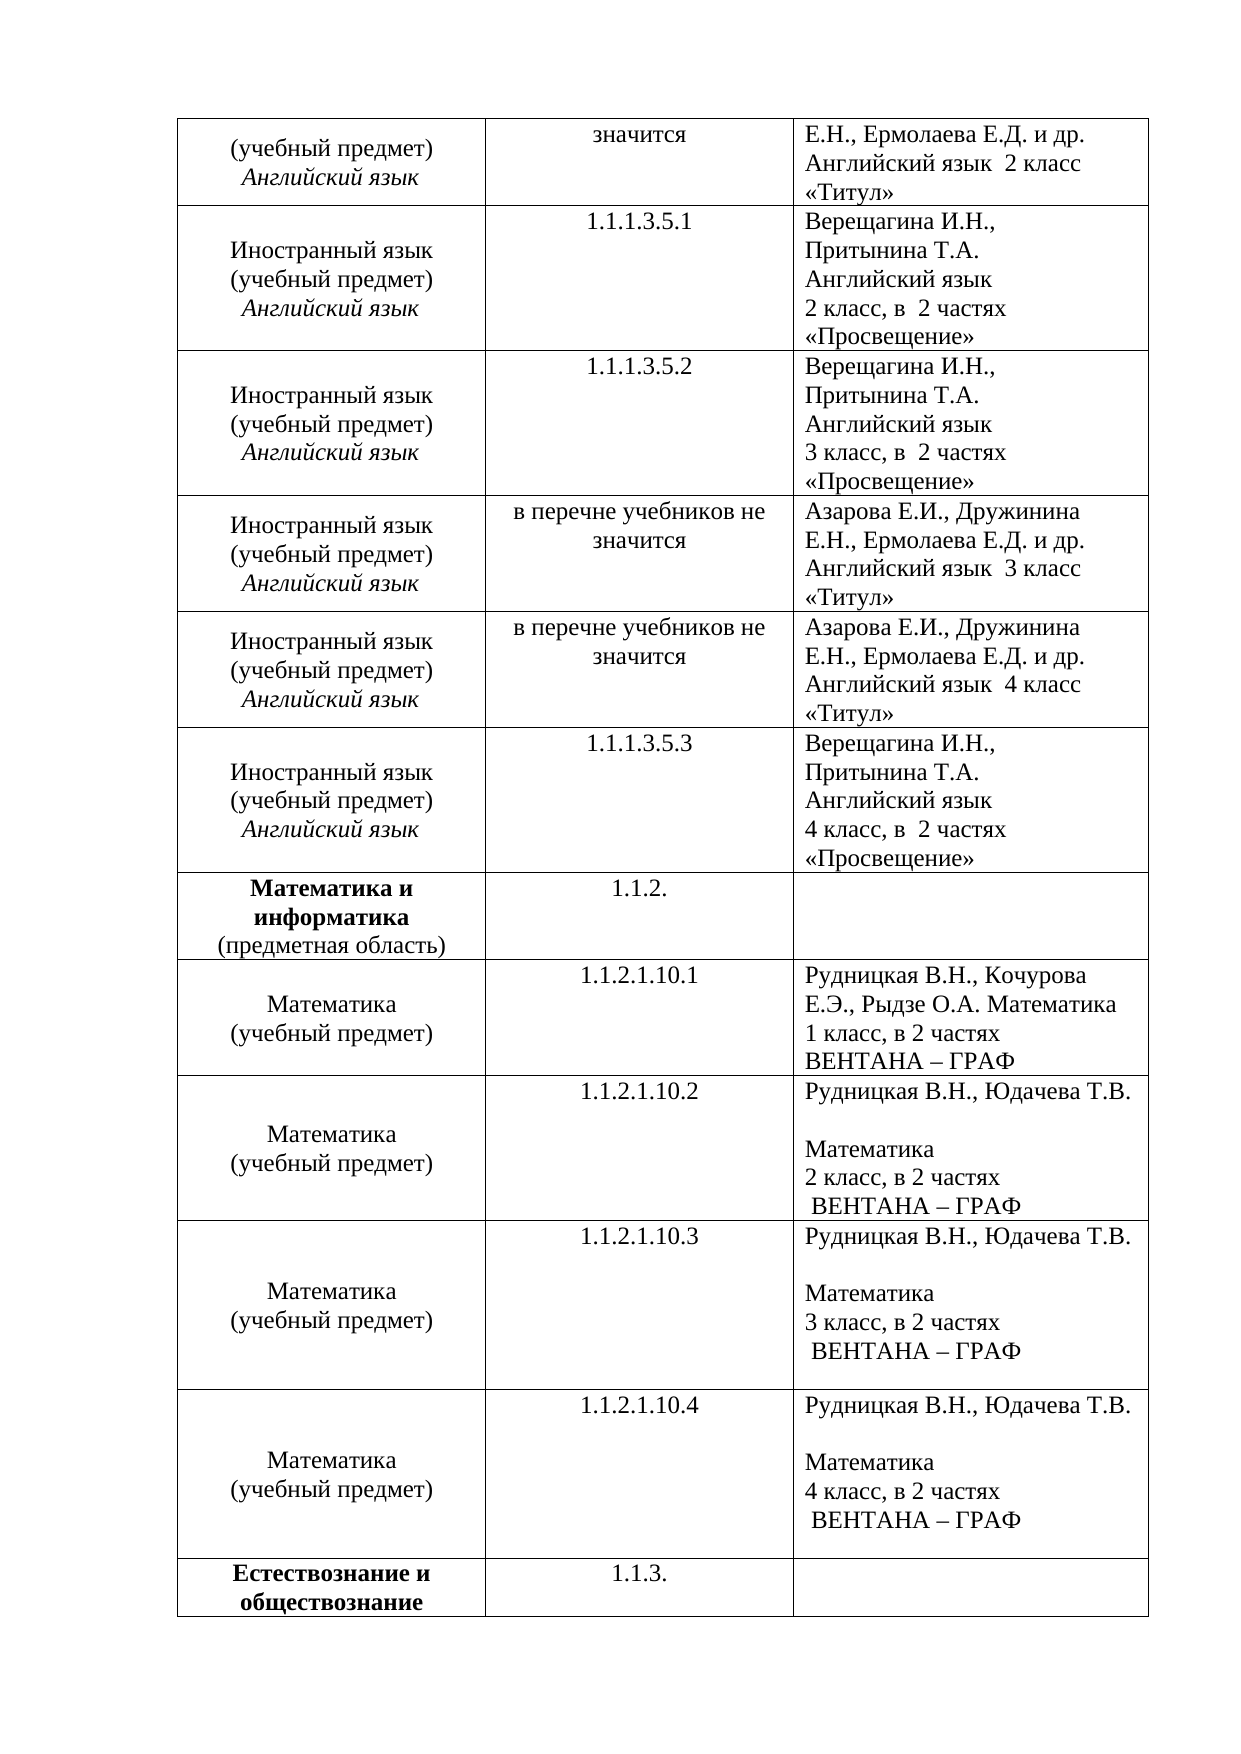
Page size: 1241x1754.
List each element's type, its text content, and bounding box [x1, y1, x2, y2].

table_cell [486, 119, 793, 205]
table_cell Математика (учебный предмет) [178, 1221, 485, 1389]
table_cell Иностранный язык (учебный предмет) Английский язык [178, 206, 485, 350]
table_cell 1.1.2. [486, 873, 793, 959]
table_cell Азарова Е.И., Дружинина Е.Н., Ермолаева Е.Д. и др. Английский язык 3 класс «Титул» [794, 496, 1148, 611]
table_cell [794, 119, 1148, 205]
table_cell 1.1.1.3.5.3 [486, 728, 793, 872]
table_cell Азарова Е.И., Дружинина Е.Н., Ермолаева Е.Д. и др. Английский язык 4 класс «Титул» [794, 612, 1148, 727]
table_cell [178, 1559, 485, 1616]
table_cell 1.1.2.1.10.4 [486, 1390, 793, 1557]
table_cell Математика (учебный предмет) [178, 960, 485, 1075]
table_cell Верещагина И.Н., Притынина Т.А. Английский язык 2 класс, в 2 частях «Просвещение» [794, 206, 1148, 350]
table_cell Иностранный язык (учебный предмет) Английский язык [178, 728, 485, 872]
table_cell Математика (учебный предмет) [178, 1390, 485, 1557]
table_cell в перечне учебников не значится [486, 496, 793, 611]
table_cell 1.1.2.1.10.2 [486, 1076, 793, 1220]
table_cell Математика (учебный предмет) [178, 1076, 485, 1220]
table_cell Рудницкая В.Н., Юдачева Т.В. Математика 4 класс, в 2 частях ВЕНТАНА – ГРАФ [794, 1390, 1148, 1557]
table_cell 1.1.1.3.5.2 [486, 351, 793, 495]
table_cell Рудницкая В.Н., Юдачева Т.В. Математика 2 класс, в 2 частях ВЕНТАНА – ГРАФ [794, 1076, 1148, 1220]
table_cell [178, 119, 485, 205]
table_cell 1.1.3. [486, 1559, 793, 1616]
table_cell [794, 1559, 1148, 1616]
table_cell Верещагина И.Н., Притынина Т.А. Английский язык 3 класс, в 2 частях «Просвещение» [794, 351, 1148, 495]
table_cell Иностранный язык (учебный предмет) Английский язык [178, 496, 485, 611]
table_cell Рудницкая В.Н., Юдачева Т.В. Математика 3 класс, в 2 частях ВЕНТАНА – ГРАФ [794, 1221, 1148, 1389]
table_cell Рудницкая В.Н., Кочурова Е.Э., Рыдзе О.А. Математика 1 класс, в 2 частях ВЕНТАНА – ГРАФ [794, 960, 1148, 1075]
table_cell в перечне учебников не значится [486, 612, 793, 727]
table_cell Верещагина И.Н., Притынина Т.А. Английский язык 4 класс, в 2 частях «Просвещение» [794, 728, 1148, 872]
table_cell 1.1.2.1.10.1 [486, 960, 793, 1075]
table_cell Математика и информатика (предметная область) [178, 873, 485, 959]
table_cell Иностранный язык (учебный предмет) Английский язык [178, 351, 485, 495]
table_cell 1.1.1.3.5.1 [486, 206, 793, 350]
table_cell Иностранный язык (учебный предмет) Английский язык [178, 612, 485, 727]
table_cell [794, 873, 1148, 959]
table_cell 1.1.2.1.10.3 [486, 1221, 793, 1389]
